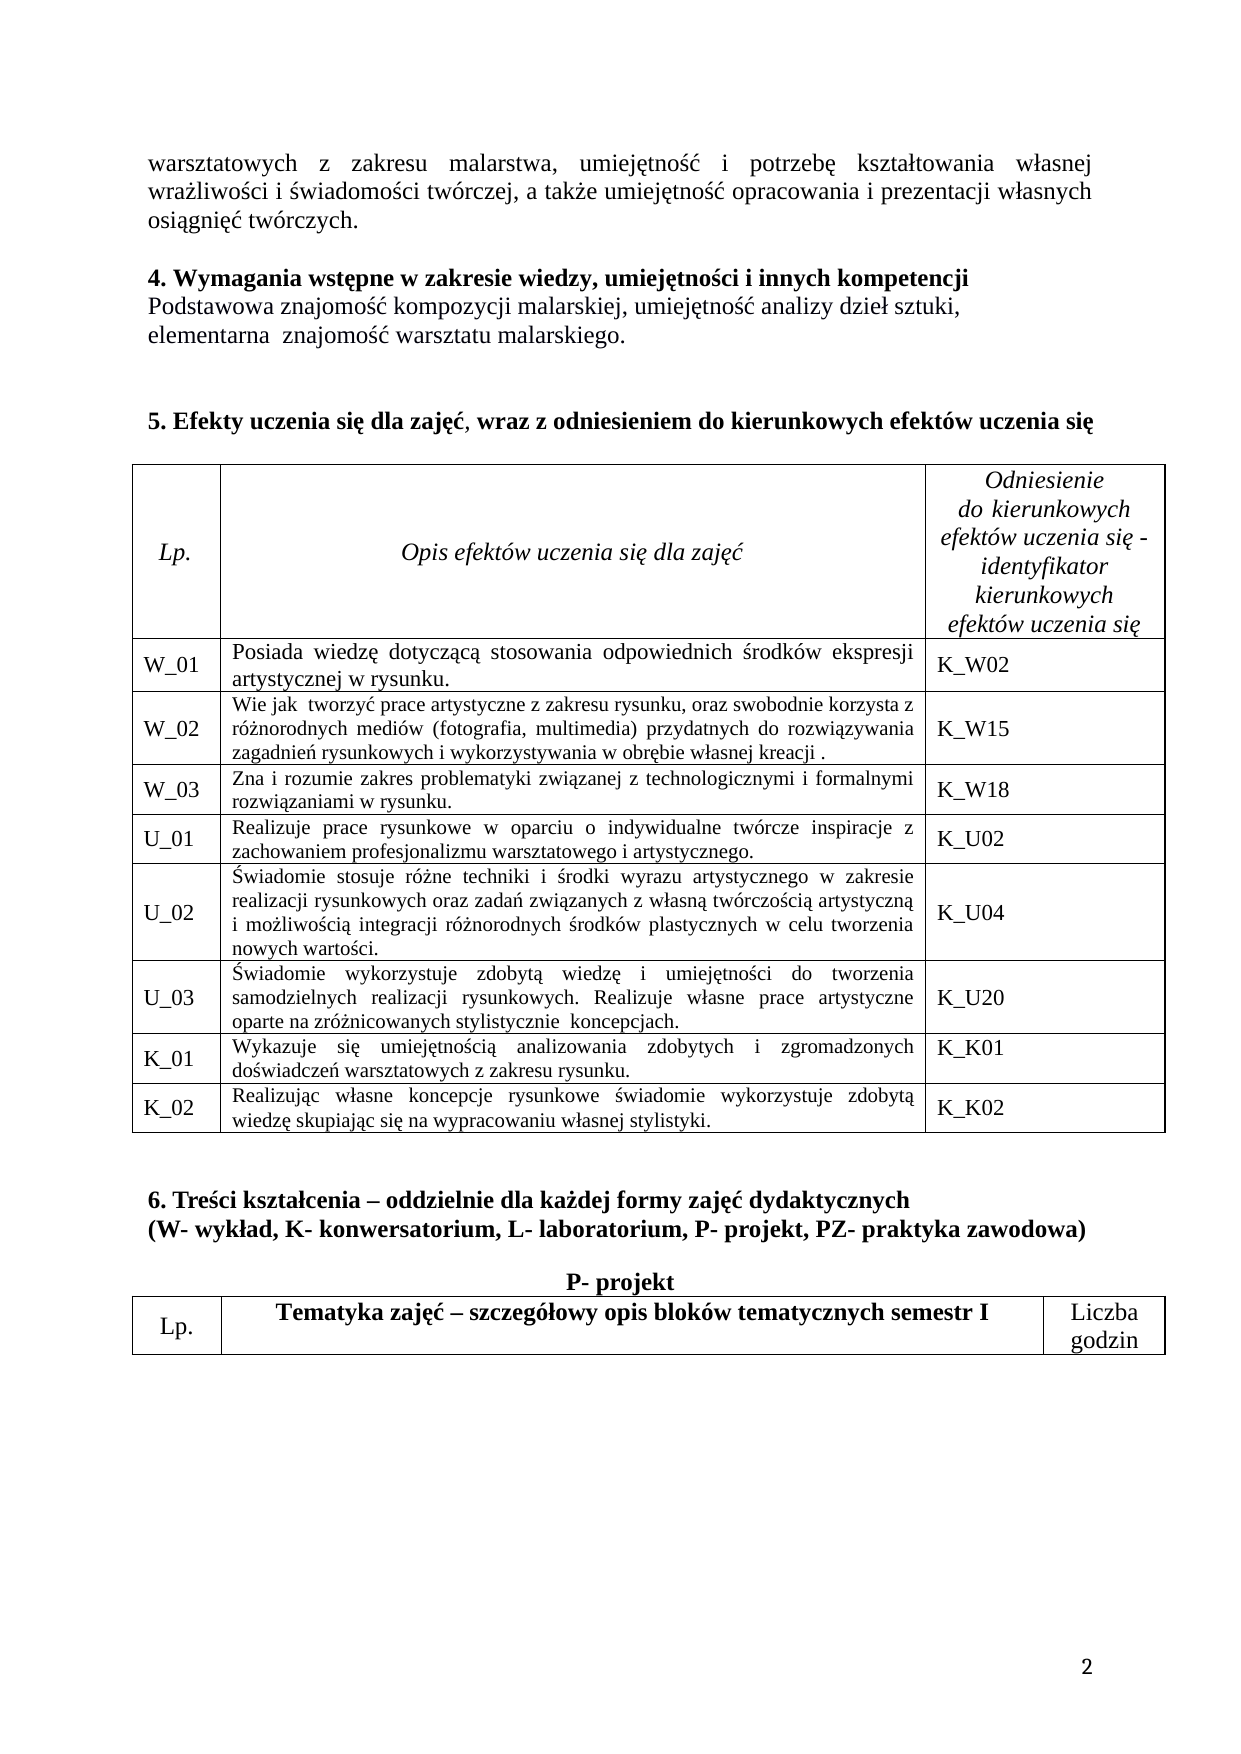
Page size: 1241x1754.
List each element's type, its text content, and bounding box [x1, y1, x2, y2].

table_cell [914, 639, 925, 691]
table_cell K_U20 [926, 961, 1164, 1033]
table_cell K_K01 [926, 1034, 1164, 1082]
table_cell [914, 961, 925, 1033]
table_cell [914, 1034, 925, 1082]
table_cell U_03 [133, 961, 220, 1033]
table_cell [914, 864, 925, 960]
text 4. Wymagania wstępne w zakresie wiedzy, umiejętności i innych kompetencji [148, 263, 1181, 291]
table_cell K_01 [133, 1034, 220, 1082]
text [148, 148, 1093, 234]
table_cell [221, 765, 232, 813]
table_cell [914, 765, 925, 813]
table_cell U_02 [133, 864, 220, 960]
table_header Tematyka zajęć – szczegółowy opis bloków tematycznych semestr I [222, 1297, 1043, 1354]
table_cell W_03 [133, 765, 220, 813]
text (W- wykład, K- konwersatorium, L- laboratorium, P- projekt, PZ- praktyka zawodowa) [148, 1214, 1093, 1243]
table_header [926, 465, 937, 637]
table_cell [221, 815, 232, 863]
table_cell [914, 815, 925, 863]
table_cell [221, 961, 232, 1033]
table_header Lp. [133, 465, 220, 637]
text 5. Efekty uczenia się dla zajęć, wraz z odniesieniem do kierunkowych efektów uczenia się [148, 406, 1181, 435]
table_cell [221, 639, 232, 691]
table_cell K_U04 [926, 864, 1164, 960]
table_cell K_K02 [926, 1084, 1164, 1132]
text P- projekt [148, 1267, 1093, 1296]
table_header Lp. [133, 1297, 221, 1354]
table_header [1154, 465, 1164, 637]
table_cell K_W18 [926, 765, 1164, 813]
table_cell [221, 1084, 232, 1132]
table_cell U_01 [133, 815, 220, 863]
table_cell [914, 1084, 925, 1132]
table_cell K_W02 [926, 639, 1164, 691]
table_cell W_01 [133, 639, 220, 691]
table_cell K_02 [133, 1084, 220, 1132]
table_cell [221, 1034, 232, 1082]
table_cell W_02 [133, 692, 220, 764]
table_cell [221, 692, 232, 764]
text 6. Treści kształcenia – oddzielnie dla każdej formy zajęć dydaktycznych [148, 1185, 1093, 1214]
table_cell K_W15 [926, 692, 1164, 764]
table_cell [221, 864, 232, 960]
table_header Liczba godzin [1044, 1297, 1164, 1354]
table_cell K_U02 [926, 815, 1164, 863]
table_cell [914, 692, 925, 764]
text Podstawowa znajomość kompozycji malarskiej, umiejętność analizy dzieł sztuki, elementarna znajomość warsztatu malarskiego. [148, 291, 1004, 349]
table_header Opis efektów uczenia się dla zajęć [221, 465, 925, 637]
